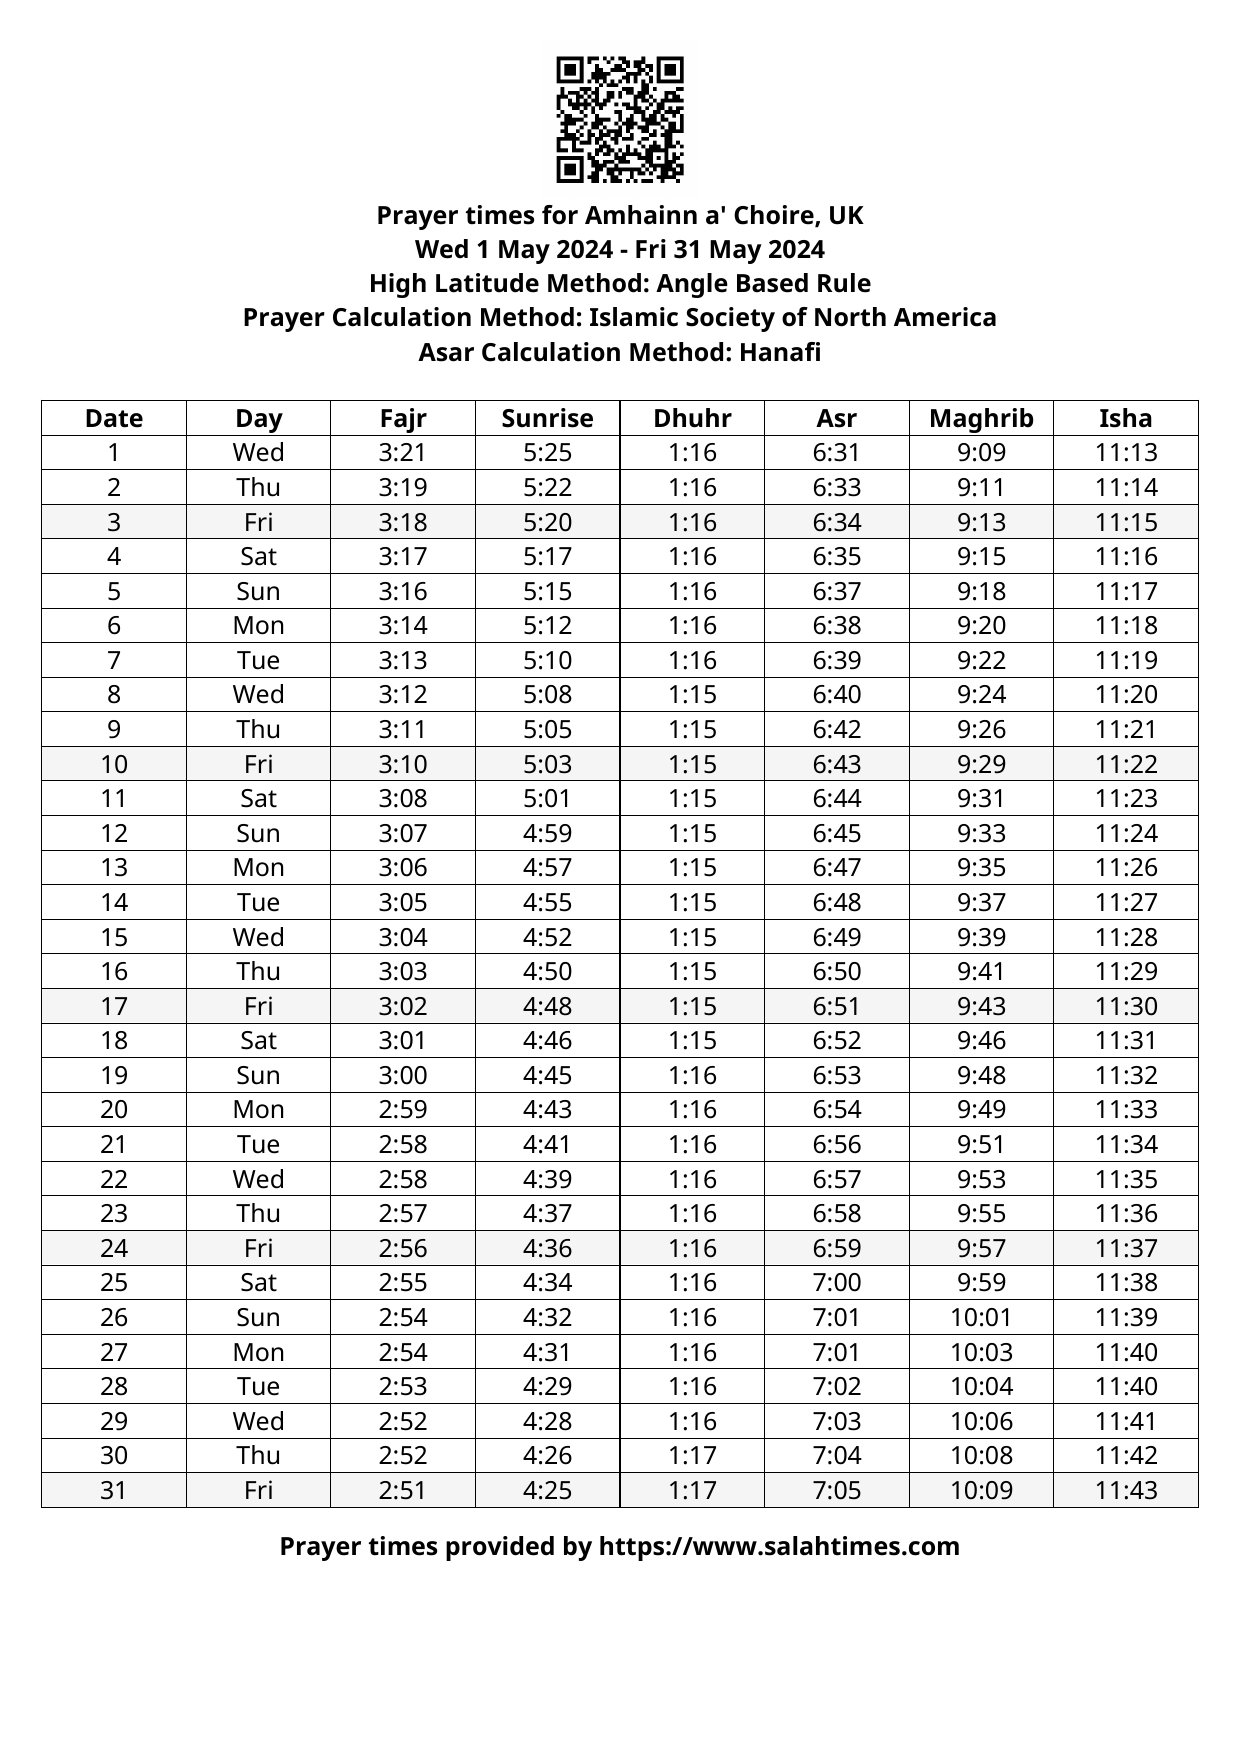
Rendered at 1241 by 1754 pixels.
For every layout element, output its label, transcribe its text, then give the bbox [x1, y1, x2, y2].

table_cell 3:06 [331, 851, 475, 884]
table_cell Sat [187, 1024, 330, 1057]
table_cell 6:31 [765, 436, 909, 469]
table_cell Thu [187, 1439, 330, 1472]
table_cell Mon [187, 609, 330, 642]
table_cell 4:46 [476, 1024, 619, 1057]
table_cell 11:13 [1054, 436, 1198, 469]
table_cell 9:24 [910, 678, 1053, 711]
table_cell 1:16 [621, 1369, 764, 1403]
table_cell 6:57 [765, 1162, 909, 1195]
table_cell 12 [42, 816, 186, 849]
table_cell 1:16 [621, 574, 764, 607]
table_cell Wed [187, 920, 330, 953]
table_cell 9:35 [910, 851, 1053, 884]
table_header Day [187, 401, 330, 434]
table_cell 11 [42, 781, 186, 815]
table_cell 31 [42, 1473, 186, 1507]
table_cell Fri [187, 747, 330, 780]
table_cell 4:25 [476, 1473, 619, 1507]
table_cell 5:01 [476, 781, 619, 815]
table_cell 2:54 [331, 1335, 475, 1368]
text Asar Calculation Method: Hanafi [42, 334, 1198, 368]
table_cell 11:28 [1054, 920, 1198, 953]
table_cell 9:51 [910, 1127, 1053, 1161]
table_cell 4:43 [476, 1093, 619, 1126]
table_cell 4:26 [476, 1439, 619, 1472]
table_cell 1:16 [621, 1266, 764, 1299]
table_cell 1:16 [621, 539, 764, 573]
table_cell 3:02 [331, 989, 475, 1022]
table_cell 1:15 [621, 816, 764, 849]
table_cell 11:21 [1054, 712, 1198, 746]
table_cell 6:43 [765, 747, 909, 780]
table_cell 3:01 [331, 1024, 475, 1057]
table_cell 3:13 [331, 643, 475, 677]
table_cell 5:25 [476, 436, 619, 469]
table_cell 1:15 [621, 712, 764, 746]
table_cell 4:34 [476, 1266, 619, 1299]
table_cell 9:33 [910, 816, 1053, 849]
table_cell 3:19 [331, 470, 475, 504]
table_cell 11:43 [1054, 1473, 1198, 1507]
table_cell 4:59 [476, 816, 619, 849]
table_cell 2:58 [331, 1127, 475, 1161]
table_cell 1:15 [621, 954, 764, 988]
table_cell 17 [42, 989, 186, 1022]
table_cell 26 [42, 1300, 186, 1334]
table_cell 11:30 [1054, 989, 1198, 1022]
table_cell 5:03 [476, 747, 619, 780]
table_cell 2:51 [331, 1473, 475, 1507]
table_cell 1:16 [621, 1335, 764, 1368]
table_cell 3:03 [331, 954, 475, 988]
table_cell Thu [187, 712, 330, 746]
table_cell Wed [187, 678, 330, 711]
table_cell 8 [42, 678, 186, 711]
table_cell 3:00 [331, 1058, 475, 1092]
table_cell 4:37 [476, 1196, 619, 1230]
table_cell 11:38 [1054, 1266, 1198, 1299]
table_cell 9:57 [910, 1231, 1053, 1264]
text High Latitude Method: Angle Based Rule [42, 266, 1198, 300]
table_cell 13 [42, 851, 186, 884]
table_cell 11:34 [1054, 1127, 1198, 1161]
table_cell 1:15 [621, 678, 764, 711]
table_cell 9:55 [910, 1196, 1053, 1230]
table_cell 28 [42, 1369, 186, 1403]
table_cell 4:39 [476, 1162, 619, 1195]
table_cell 5:08 [476, 678, 619, 711]
table_cell Thu [187, 1196, 330, 1230]
table_cell 11:17 [1054, 574, 1198, 607]
table_cell 16 [42, 954, 186, 988]
table_cell 1:16 [621, 1162, 764, 1195]
table_cell 6:34 [765, 505, 909, 538]
table_cell Mon [187, 1335, 330, 1368]
table_cell Mon [187, 1093, 330, 1126]
table_header Asr [765, 401, 909, 434]
table_cell 1:15 [621, 747, 764, 780]
table_cell 9:46 [910, 1024, 1053, 1057]
table_cell 3:04 [331, 920, 475, 953]
table_cell 11:16 [1054, 539, 1198, 573]
table_cell 15 [42, 920, 186, 953]
table_cell 5:20 [476, 505, 619, 538]
table_cell 10:01 [910, 1300, 1053, 1334]
table_cell 7:03 [765, 1404, 909, 1437]
table_cell Sun [187, 574, 330, 607]
table_cell Thu [187, 470, 330, 504]
table_cell 6:51 [765, 989, 909, 1022]
table_cell 11:23 [1054, 781, 1198, 815]
table_cell 9:49 [910, 1093, 1053, 1126]
table_cell 11:37 [1054, 1231, 1198, 1264]
table_cell 4:48 [476, 989, 619, 1022]
table_cell 5:12 [476, 609, 619, 642]
table_cell 9:18 [910, 574, 1053, 607]
table_cell 5:10 [476, 643, 619, 677]
table_cell Fri [187, 1231, 330, 1264]
table_cell Thu [187, 954, 330, 988]
table_header Dhuhr [621, 401, 764, 434]
table_cell 10:06 [910, 1404, 1053, 1437]
table_cell 3:14 [331, 609, 475, 642]
table_cell 9:09 [910, 436, 1053, 469]
table_cell 9 [42, 712, 186, 746]
table_cell 19 [42, 1058, 186, 1092]
table_cell 6:47 [765, 851, 909, 884]
table_cell 2:58 [331, 1162, 475, 1195]
table_cell 6:42 [765, 712, 909, 746]
table_cell 10:09 [910, 1473, 1053, 1507]
table_cell 10:08 [910, 1439, 1053, 1472]
table_cell Sun [187, 1058, 330, 1092]
table_cell 2:59 [331, 1093, 475, 1126]
table_cell 1:15 [621, 851, 764, 884]
table_cell 9:11 [910, 470, 1053, 504]
table_cell 9:59 [910, 1266, 1053, 1299]
table_cell 2:57 [331, 1196, 475, 1230]
table_header Maghrib [910, 401, 1053, 434]
table_cell 6:35 [765, 539, 909, 573]
table_cell 9:39 [910, 920, 1053, 953]
table_cell 4:36 [476, 1231, 619, 1264]
table_cell 3:05 [331, 885, 475, 919]
table_cell 10:04 [910, 1369, 1053, 1403]
table_cell Sun [187, 816, 330, 849]
table_cell 6:48 [765, 885, 909, 919]
table_cell 11:27 [1054, 885, 1198, 919]
table_cell 11:39 [1054, 1300, 1198, 1334]
table_cell 3:21 [331, 436, 475, 469]
table_cell 11:42 [1054, 1439, 1198, 1472]
table_cell 9:22 [910, 643, 1053, 677]
table_cell 2:52 [331, 1404, 475, 1437]
table_cell 1:16 [621, 436, 764, 469]
table_cell 4:41 [476, 1127, 619, 1161]
table_cell 2:54 [331, 1300, 475, 1334]
table_cell 11:15 [1054, 505, 1198, 538]
table_cell 9:37 [910, 885, 1053, 919]
table_cell 11:40 [1054, 1335, 1198, 1368]
table_cell 1:16 [621, 609, 764, 642]
table_cell 9:20 [910, 609, 1053, 642]
table_cell 7:02 [765, 1369, 909, 1403]
table_cell 1:16 [621, 1231, 764, 1264]
table_cell Sat [187, 781, 330, 815]
table_cell Fri [187, 1473, 330, 1507]
table_cell 6:52 [765, 1024, 909, 1057]
table_cell 11:40 [1054, 1369, 1198, 1403]
table_cell Sat [187, 539, 330, 573]
table_cell 25 [42, 1266, 186, 1299]
table_cell 1:16 [621, 1058, 764, 1092]
table_cell 4 [42, 539, 186, 573]
table_cell 1:16 [621, 1127, 764, 1161]
picture [542, 41, 699, 198]
table_cell Tue [187, 885, 330, 919]
text Wed 1 May 2024 - Fri 31 May 2024 [42, 232, 1198, 266]
table_cell 6:49 [765, 920, 909, 953]
table_cell 1:16 [621, 505, 764, 538]
table_cell 3:10 [331, 747, 475, 780]
table_cell 2:55 [331, 1266, 475, 1299]
table_cell 11:20 [1054, 678, 1198, 711]
table_cell 5:17 [476, 539, 619, 573]
table_cell 1:15 [621, 920, 764, 953]
table_cell 6:59 [765, 1231, 909, 1264]
table_cell 1:16 [621, 470, 764, 504]
table_cell 1:17 [621, 1473, 764, 1507]
table_cell 4:29 [476, 1369, 619, 1403]
table_cell 11:33 [1054, 1093, 1198, 1126]
table_cell 1:15 [621, 885, 764, 919]
table_cell 11:22 [1054, 747, 1198, 780]
table_cell 5:22 [476, 470, 619, 504]
table_cell 9:29 [910, 747, 1053, 780]
table_cell 9:26 [910, 712, 1053, 746]
table_cell Mon [187, 851, 330, 884]
table_cell 1:16 [621, 643, 764, 677]
table_cell 9:31 [910, 781, 1053, 815]
table_cell 9:13 [910, 505, 1053, 538]
table_cell 1:16 [621, 1093, 764, 1126]
table_cell 11:14 [1054, 470, 1198, 504]
table_cell 1:16 [621, 1196, 764, 1230]
table_cell 6:33 [765, 470, 909, 504]
table_cell 11:24 [1054, 816, 1198, 849]
table_cell 3:07 [331, 816, 475, 849]
table_cell 11:31 [1054, 1024, 1198, 1057]
table_cell 6 [42, 609, 186, 642]
table_cell 9:41 [910, 954, 1053, 988]
table_cell 1:15 [621, 989, 764, 1022]
table_cell 4:52 [476, 920, 619, 953]
table_cell 7:00 [765, 1266, 909, 1299]
table_cell 7 [42, 643, 186, 677]
table_cell 14 [42, 885, 186, 919]
table_cell 4:55 [476, 885, 619, 919]
table_cell 4:28 [476, 1404, 619, 1437]
table_cell 11:41 [1054, 1404, 1198, 1437]
table_cell 3:18 [331, 505, 475, 538]
table_cell 6:54 [765, 1093, 909, 1126]
table_cell 2:56 [331, 1231, 475, 1264]
table_cell 5 [42, 574, 186, 607]
table_cell 7:04 [765, 1439, 909, 1472]
table_cell 1:15 [621, 781, 764, 815]
table_cell 1:16 [621, 1300, 764, 1334]
table_cell 11:36 [1054, 1196, 1198, 1230]
table_cell 10:03 [910, 1335, 1053, 1368]
table_cell 7:05 [765, 1473, 909, 1507]
table_cell 6:40 [765, 678, 909, 711]
table_cell 3:16 [331, 574, 475, 607]
table_cell 10 [42, 747, 186, 780]
table_cell 2:52 [331, 1439, 475, 1472]
table_cell 3:08 [331, 781, 475, 815]
table_cell Tue [187, 643, 330, 677]
table_header Date [42, 401, 186, 434]
table_cell 11:26 [1054, 851, 1198, 884]
table_cell Tue [187, 1127, 330, 1161]
table_cell 11:32 [1054, 1058, 1198, 1092]
table_cell 4:45 [476, 1058, 619, 1092]
table_header Isha [1054, 401, 1198, 434]
table_cell 9:15 [910, 539, 1053, 573]
table_cell 4:32 [476, 1300, 619, 1334]
table_cell 5:15 [476, 574, 619, 607]
table_cell 1:17 [621, 1439, 764, 1472]
table_cell 6:50 [765, 954, 909, 988]
table_cell 23 [42, 1196, 186, 1230]
table_cell Wed [187, 1162, 330, 1195]
table_cell 21 [42, 1127, 186, 1161]
table_cell 3:11 [331, 712, 475, 746]
table_cell 11:19 [1054, 643, 1198, 677]
table_cell Sat [187, 1266, 330, 1299]
table_cell 5:05 [476, 712, 619, 746]
text Prayer times for Amhainn a' Choire, UK [42, 198, 1198, 232]
table_cell 11:29 [1054, 954, 1198, 988]
table_cell 11:35 [1054, 1162, 1198, 1195]
table_cell 18 [42, 1024, 186, 1057]
table_cell 3 [42, 505, 186, 538]
table_cell Fri [187, 505, 330, 538]
table_cell 2:53 [331, 1369, 475, 1403]
table_cell 1 [42, 436, 186, 469]
table_cell 6:39 [765, 643, 909, 677]
table_cell 4:50 [476, 954, 619, 988]
table_cell 30 [42, 1439, 186, 1472]
table_cell 11:18 [1054, 609, 1198, 642]
table_cell 6:53 [765, 1058, 909, 1092]
table_cell 9:48 [910, 1058, 1053, 1092]
table_header Fajr [331, 401, 475, 434]
table_cell 29 [42, 1404, 186, 1437]
table_cell 27 [42, 1335, 186, 1368]
table_cell 1:15 [621, 1024, 764, 1057]
table_cell 22 [42, 1162, 186, 1195]
table_cell Wed [187, 1404, 330, 1437]
table_cell 4:57 [476, 851, 619, 884]
table_cell 4:31 [476, 1335, 619, 1368]
table_cell Sun [187, 1300, 330, 1334]
table_cell 20 [42, 1093, 186, 1126]
table_cell Fri [187, 989, 330, 1022]
table_header Sunrise [476, 401, 619, 434]
table_cell 6:44 [765, 781, 909, 815]
table_cell 6:45 [765, 816, 909, 849]
table_cell 9:43 [910, 989, 1053, 1022]
table_cell 6:58 [765, 1196, 909, 1230]
table_cell 2 [42, 470, 186, 504]
table_cell Tue [187, 1369, 330, 1403]
table_cell 24 [42, 1231, 186, 1264]
table_cell 7:01 [765, 1335, 909, 1368]
text Prayer Calculation Method: Islamic Society of North America [42, 300, 1198, 334]
table_cell 3:12 [331, 678, 475, 711]
text Prayer times provided by https://www.salahtimes.com [42, 1528, 1198, 1563]
table_cell 6:37 [765, 574, 909, 607]
table_cell Wed [187, 436, 330, 469]
table_cell 1:16 [621, 1404, 764, 1437]
table_cell 3:17 [331, 539, 475, 573]
table_cell 9:53 [910, 1162, 1053, 1195]
table_cell 6:56 [765, 1127, 909, 1161]
table_cell 7:01 [765, 1300, 909, 1334]
table_cell 6:38 [765, 609, 909, 642]
